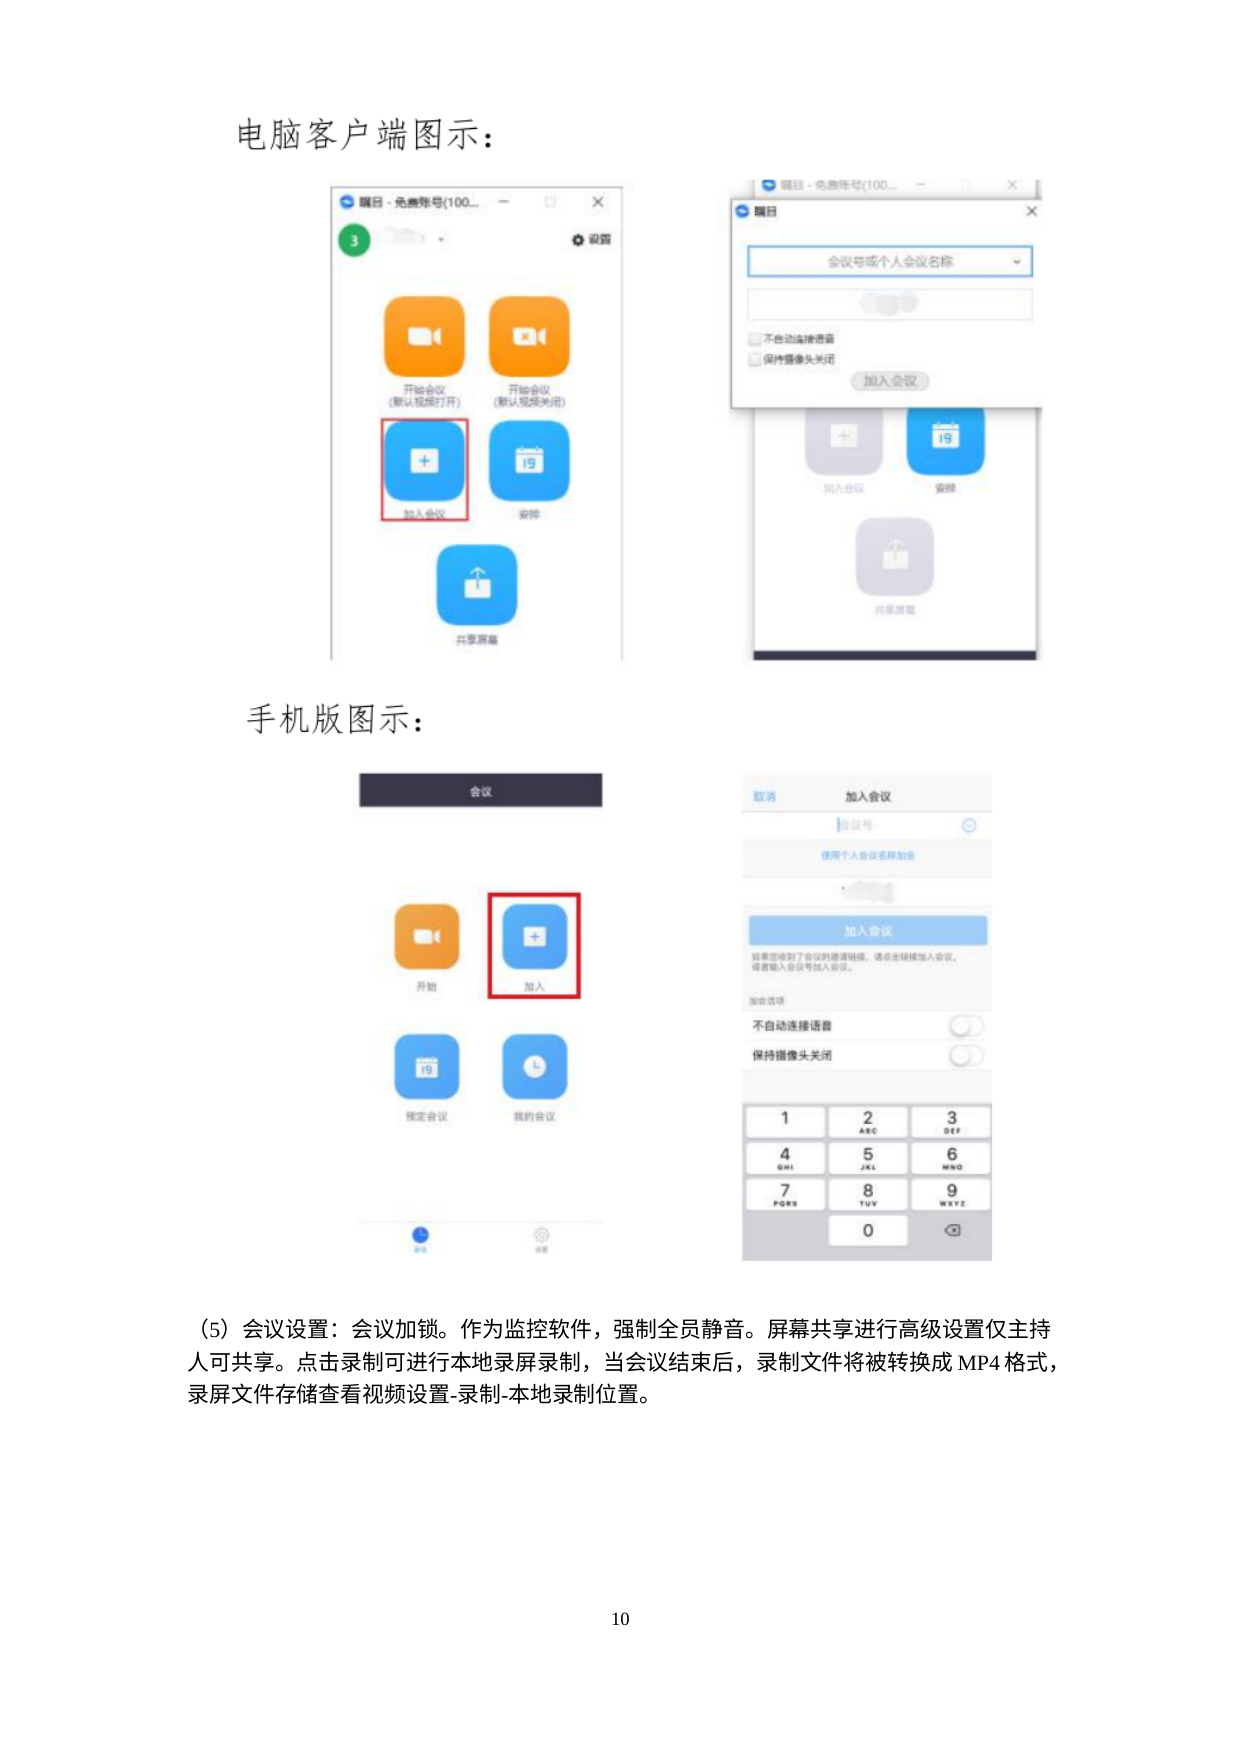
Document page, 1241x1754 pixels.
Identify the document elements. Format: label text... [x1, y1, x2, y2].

picture [224, 694, 1091, 1292]
text （5）会议设置：会议加锁。作为监控软件，强制全员静音。屏幕共享进行高级设置仅主持人可共享。点击录制可进行本地录屏录制，当会议结束后，录制文件将被转换成MP4格式，录屏文件存储查看视频设置-录制-本地录制位置。 [187, 1312, 1053, 1409]
picture [224, 109, 1089, 667]
